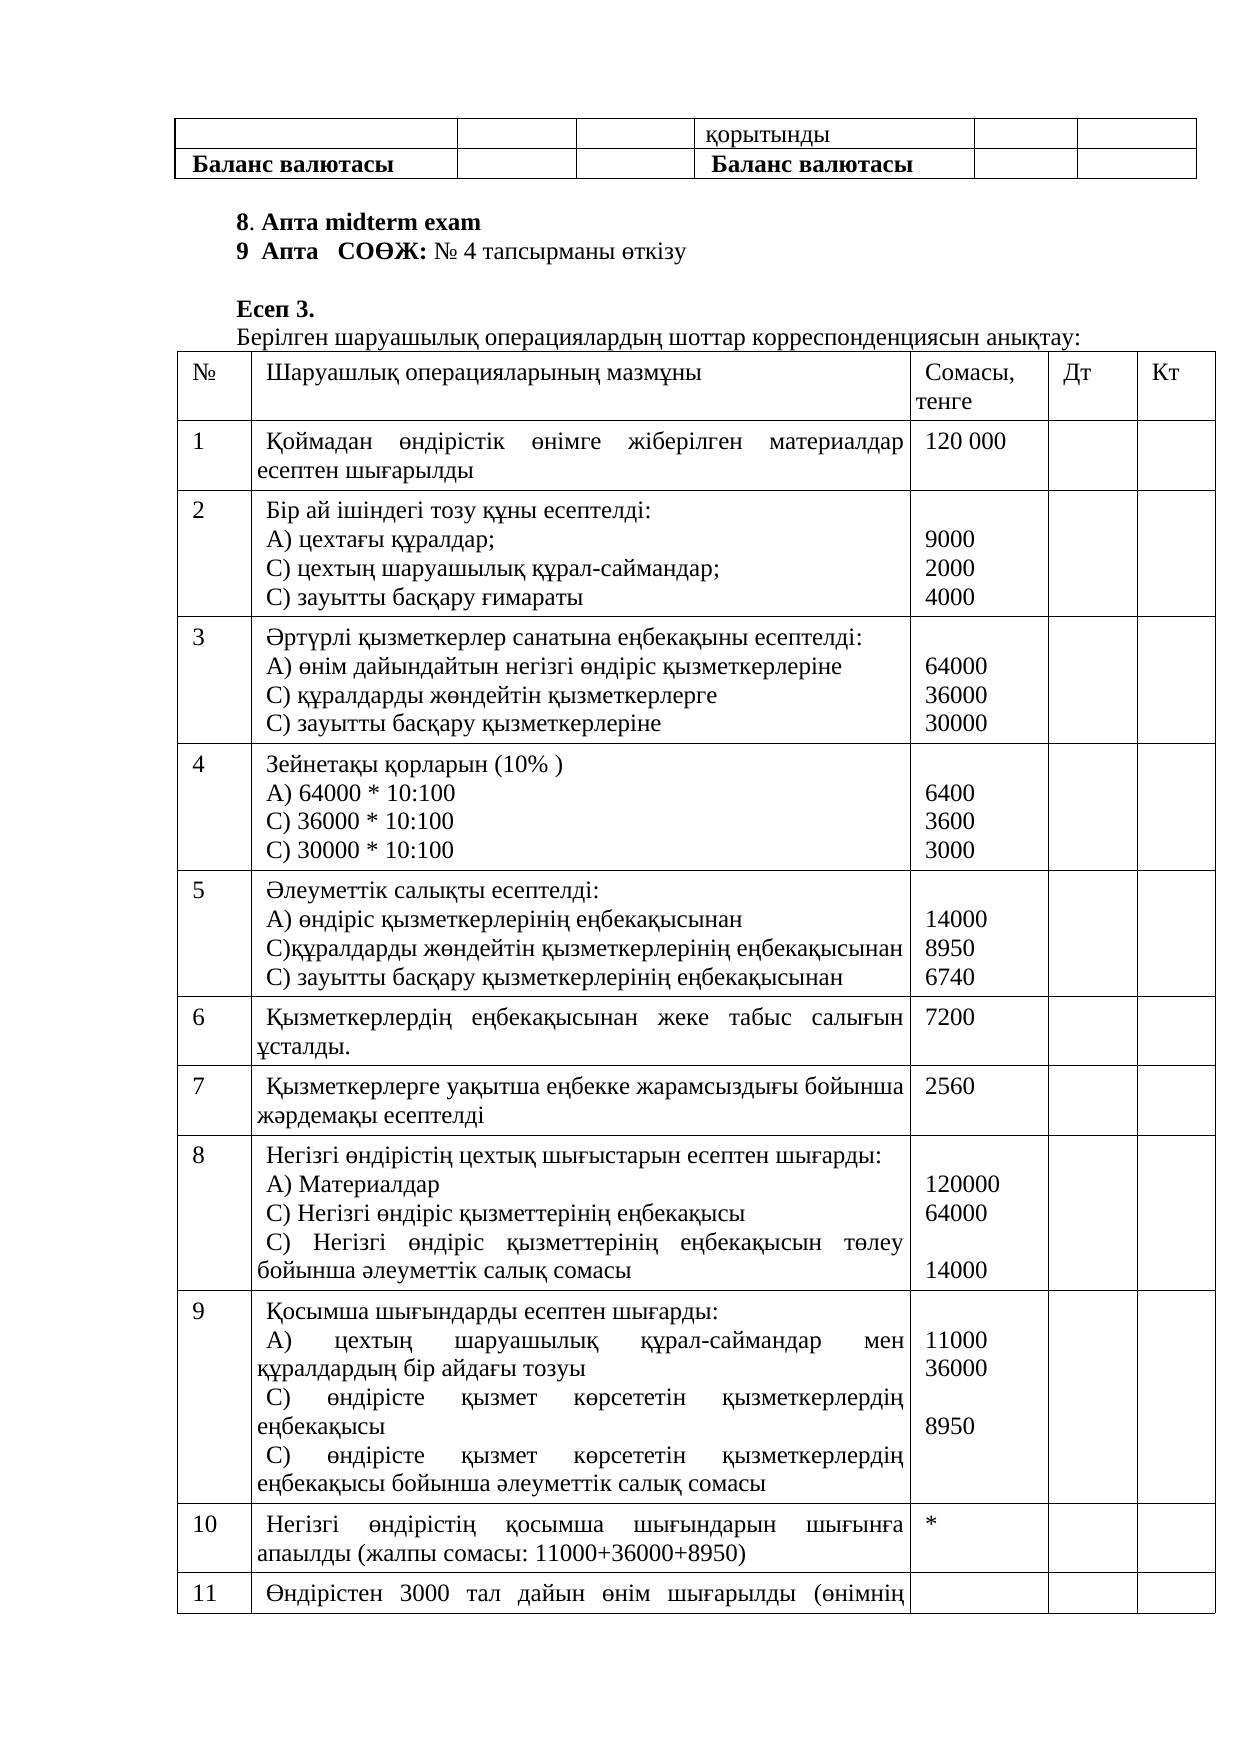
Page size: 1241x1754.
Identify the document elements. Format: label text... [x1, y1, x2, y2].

table_cell Зейнетақы қорларын (10% ) А) 64000 * 10:100 С) 36000 * 10:100 С) 30000 * 10:100 [252, 744, 910, 869]
table_cell [1049, 421, 1137, 489]
table_cell [458, 149, 576, 178]
table_header Шаруашлық операцияларының мазмұны [252, 352, 910, 420]
table_cell 7200 [911, 997, 1048, 1065]
table_cell [1138, 1573, 1215, 1612]
text Берілген шаруашылық операциялардың шоттар корреспонденциясын анықтау: [177, 322, 1152, 351]
table_cell [577, 149, 694, 178]
table_cell [1138, 421, 1215, 489]
table_cell Баланс валютасы [695, 149, 974, 178]
table_cell [1138, 1504, 1215, 1572]
table_cell * [911, 1573, 1048, 1612]
table_cell Қызметкерлердің еңбекақысынан жеке табыс салығын ұсталды. [252, 997, 910, 1065]
table_cell 11000 36000 8950 [911, 1291, 1048, 1503]
table_cell [1049, 871, 1137, 996]
table_cell 8 [178, 1136, 251, 1290]
table_cell [1078, 119, 1196, 148]
table_cell [1049, 1291, 1137, 1503]
table_cell [1078, 149, 1196, 178]
table_cell [1049, 1504, 1137, 1572]
table_cell [1138, 997, 1215, 1065]
table_cell 9000 2000 4000 [911, 491, 1048, 616]
table_cell 6 [178, 997, 251, 1065]
table_cell [1138, 1136, 1215, 1290]
table_cell [458, 119, 576, 148]
table_cell Негізгі өндірістің цехтық шығыстарын есептен шығарды: А) Материалдар С) Негізгі өндіріс қызметтерінің еңбекақысы С) Негізгі өндіріс қызметтерінің еңбекақысын төлеу бойынша әлеуметтік салық сомасы [252, 1136, 910, 1290]
table_cell 3 [178, 617, 251, 743]
table_cell [1138, 617, 1215, 743]
table_cell 6400 3600 3000 [911, 744, 1048, 869]
table_cell [975, 149, 1077, 178]
table_cell [1049, 997, 1137, 1065]
table_cell * [911, 1504, 1048, 1572]
table_cell 10 [178, 1504, 251, 1572]
table_cell 2560 [911, 1066, 1048, 1134]
table_cell Қоймадан өндірістік өнімге жіберілген материалдар есептен шығарылды [252, 421, 910, 489]
table_cell 2 [178, 491, 251, 616]
table_cell [1049, 744, 1137, 869]
table_cell [1138, 744, 1215, 869]
table_cell [176, 119, 457, 148]
table_cell Негізгі өндірістің қосымша шығындарын шығынға апаылды (жалпы сомасы: 11000+36000+8950) [252, 1504, 910, 1572]
table_cell [975, 119, 1077, 148]
table_cell 120000 64000 14000 [911, 1136, 1048, 1290]
table_cell Әртүрлі қызметкерлер санатына еңбекақыны есептелді: А) өнім дайындайтын негізгі өндіріс қызметкерлеріне С) құралдарды жөндейтін қызметкерлерге С) зауытты басқару қызметкерлеріне [252, 617, 910, 743]
table_cell Қызметкерлерге уақытша еңбекке жарамсыздығы бойынша жәрдемақы есептелді [252, 1066, 910, 1134]
table_header Дт [1049, 352, 1137, 420]
text Есеп 3. [177, 294, 1152, 322]
table_cell 9 [178, 1291, 251, 1503]
table_cell 1 [178, 421, 251, 489]
table_cell 14000 8950 6740 [911, 871, 1048, 996]
text 9 Апта СОӨЖ: № 4 тапсырманы өткізу [177, 236, 1152, 265]
table_cell [577, 119, 694, 148]
table_cell [1138, 1291, 1215, 1503]
table_cell [1049, 1066, 1137, 1134]
table_cell Әлеуметтік салықты есептелді: А) өндіріс қызметкерлерінің еңбекақысынан С)құралдарды жөндейтін қызметкерлерінің еңбекақысынан С) зауытты басқару қызметкерлерінің еңбекақысынан [252, 871, 910, 996]
text 8. Апта midterm exam [177, 207, 1152, 236]
table_cell Баланс валютасы [176, 149, 457, 178]
table_cell [1049, 617, 1137, 743]
table_cell [1049, 1136, 1137, 1290]
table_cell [695, 119, 974, 148]
table_header № [178, 352, 251, 420]
table_header Сомасы, тенге [911, 352, 1048, 420]
table_cell 5 [178, 871, 251, 996]
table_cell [252, 1573, 910, 1612]
table_cell 4 [178, 744, 251, 869]
table_cell [1138, 871, 1215, 996]
table_cell [1049, 1573, 1137, 1612]
table_cell 11 [178, 1573, 251, 1612]
table_cell Қосымша шығындарды есептен шығарды: А) цехтың шаруашылық құрал-саймандар мен құралдардың бір айдағы тозуы С) өндірісте қызмет көрсететін қызметкерлердің еңбекақысы С) өндірісте қызмет көрсететін қызметкерлердің еңбекақысы бойынша әлеуметтік салық сомасы [252, 1291, 910, 1503]
table_cell 120 000 [911, 421, 1048, 489]
table_cell 7 [178, 1066, 251, 1134]
table_cell [1138, 491, 1215, 616]
table_cell 64000 36000 30000 [911, 617, 1048, 743]
table_header Кт [1138, 352, 1215, 420]
table_cell [1138, 1066, 1215, 1134]
table_cell Бір ай ішіндегі тозу құны есептелді: А) цехтағы құралдар; С) цехтың шаруашылық құрал-саймандар; С) зауытты басқару ғимараты [252, 491, 910, 616]
table_cell [1049, 491, 1137, 616]
